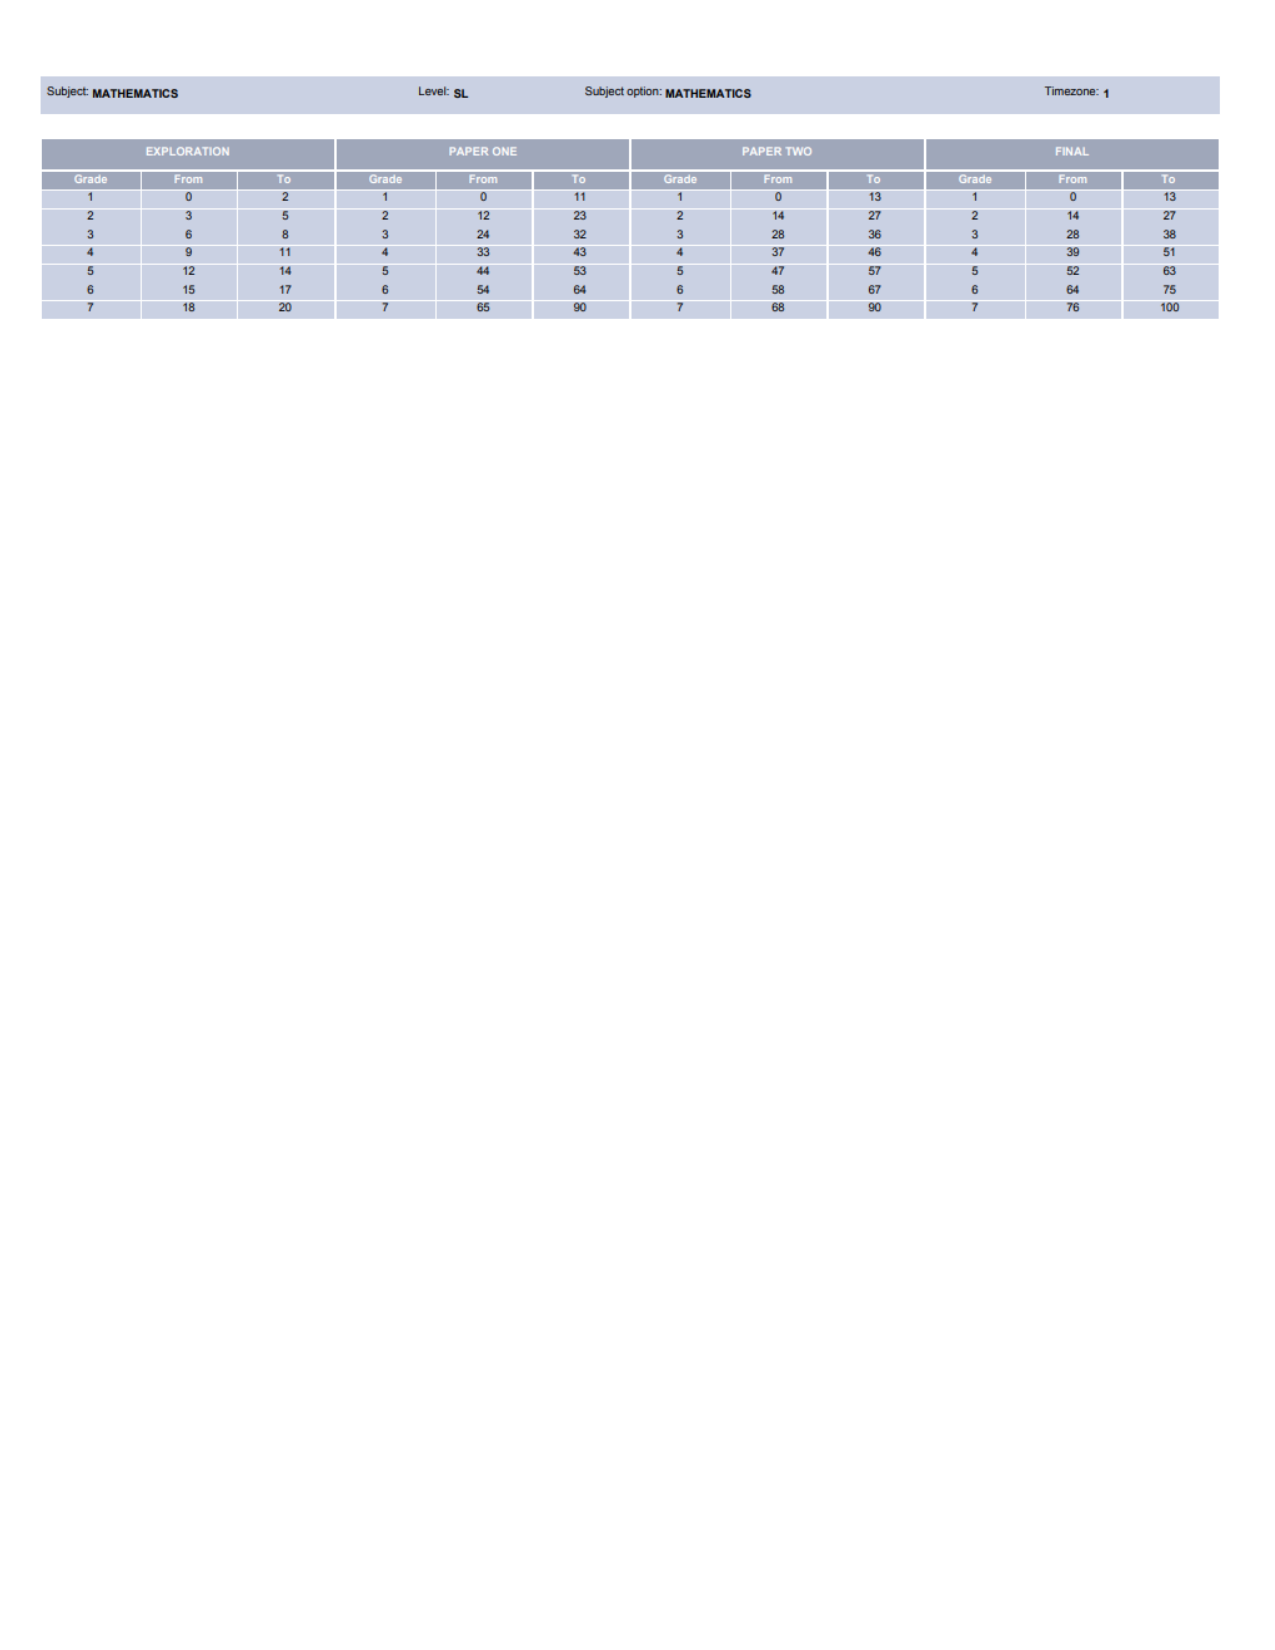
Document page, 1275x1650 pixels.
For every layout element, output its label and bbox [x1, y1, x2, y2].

picture [37, 75, 1225, 324]
